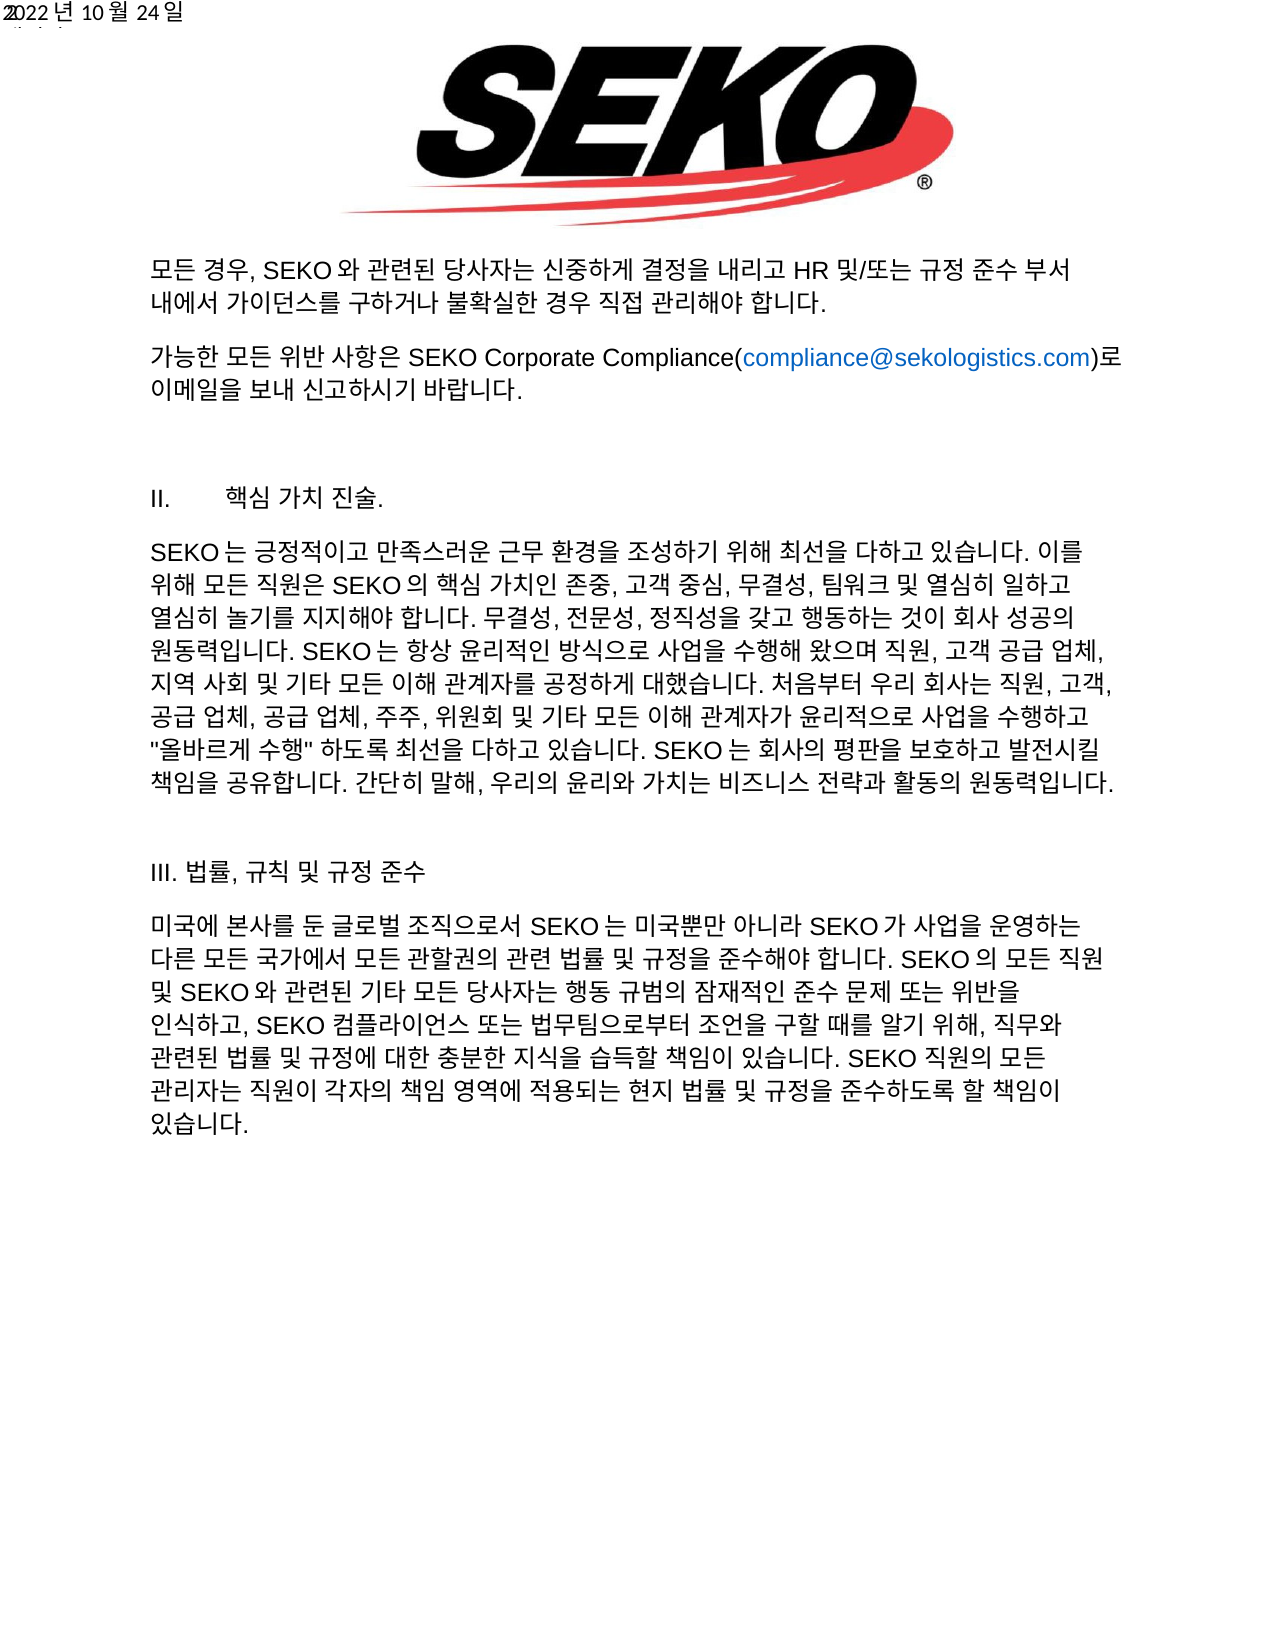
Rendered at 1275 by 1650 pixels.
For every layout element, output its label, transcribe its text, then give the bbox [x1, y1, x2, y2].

text 가능한 모든 위반 사항은 SEKO Corporate Compliance(compliance@sekologistics.com)로 이메일을 보내 신고하시기 바랍니다. [150, 343, 1123, 405]
picture [339, 42, 957, 229]
list 법률, 규칙 및 규정 준수 [150, 858, 1135, 887]
text 모든 경우, SEKO와 관련된 당사자는 신중하게 결정을 내리고 HR 및/또는 규정 준수 부서 내에서 가이던스를 구하거나 불확실한 경우 직접 관리해야 합니다. [150, 256, 1123, 318]
text 미국에 본사를 둔 글로벌 조직으로서 SEKO는 미국뿐만 아니라 SEKO가 사업을 운영하는 다른 모든 국가에서 모든 관할권의 관련 법률 및 규정을 준수해야 합니다. SEKO의 모든 직원 및 SEKO와 관련된 기타 모든 당사자는 행동 규범의 잠재적인 준수 문제 또는 위반을 인식하고, SEKO 컴플라이언스 또는 법무팀으로부터 조언을 구할 때를 알기 위해, 직무와 관련된 법률 및 규정에 대한 충분한 지식을 습득할 책임이 있습니다. SEKO 직원의 모든 관리자는 직원이 각자의 책임 영역에 적용되는 현지 법률 및 규정을 준수하도록 할 책임이 있습니다. [150, 912, 1119, 1139]
list 핵심 가치 진술. [150, 483, 1135, 512]
text SEKO는 긍정적이고 만족스러운 근무 환경을 조성하기 위해 최선을 다하고 있습니다. 이를 위해 모든 직원은 SEKO의 핵심 가치인 존중, 고객 중심, 무결성, 팀워크 및 열심히 일하고 열심히 놀기를 지지해야 합니다. 무결성, 전문성, 정직성을 갖고 행동하는 것이 회사 성공의 원동력입니다. SEKO는 항상 윤리적인 방식으로 사업을 수행해 왔으며 직원, 고객 공급 업체, 지역 사회 및 기타 모든 이해 관계자를 공정하게 대했습니다. 처음부터 우리 회사는 직원, 고객, 공급 업체, 공급 업체, 주주, 위원회 및 기타 모든 이해 관계자가 윤리적으로 사업을 수행하고 "올바르게 수행" 하도록 최선을 다하고 있습니다. SEKO는 회사의 평판을 보호하고 발전시킬 책임을 공유합니다. 간단히 말해, 우리의 윤리와 가치는 비즈니스 전략과 활동의 원동력입니다. [150, 538, 1122, 798]
